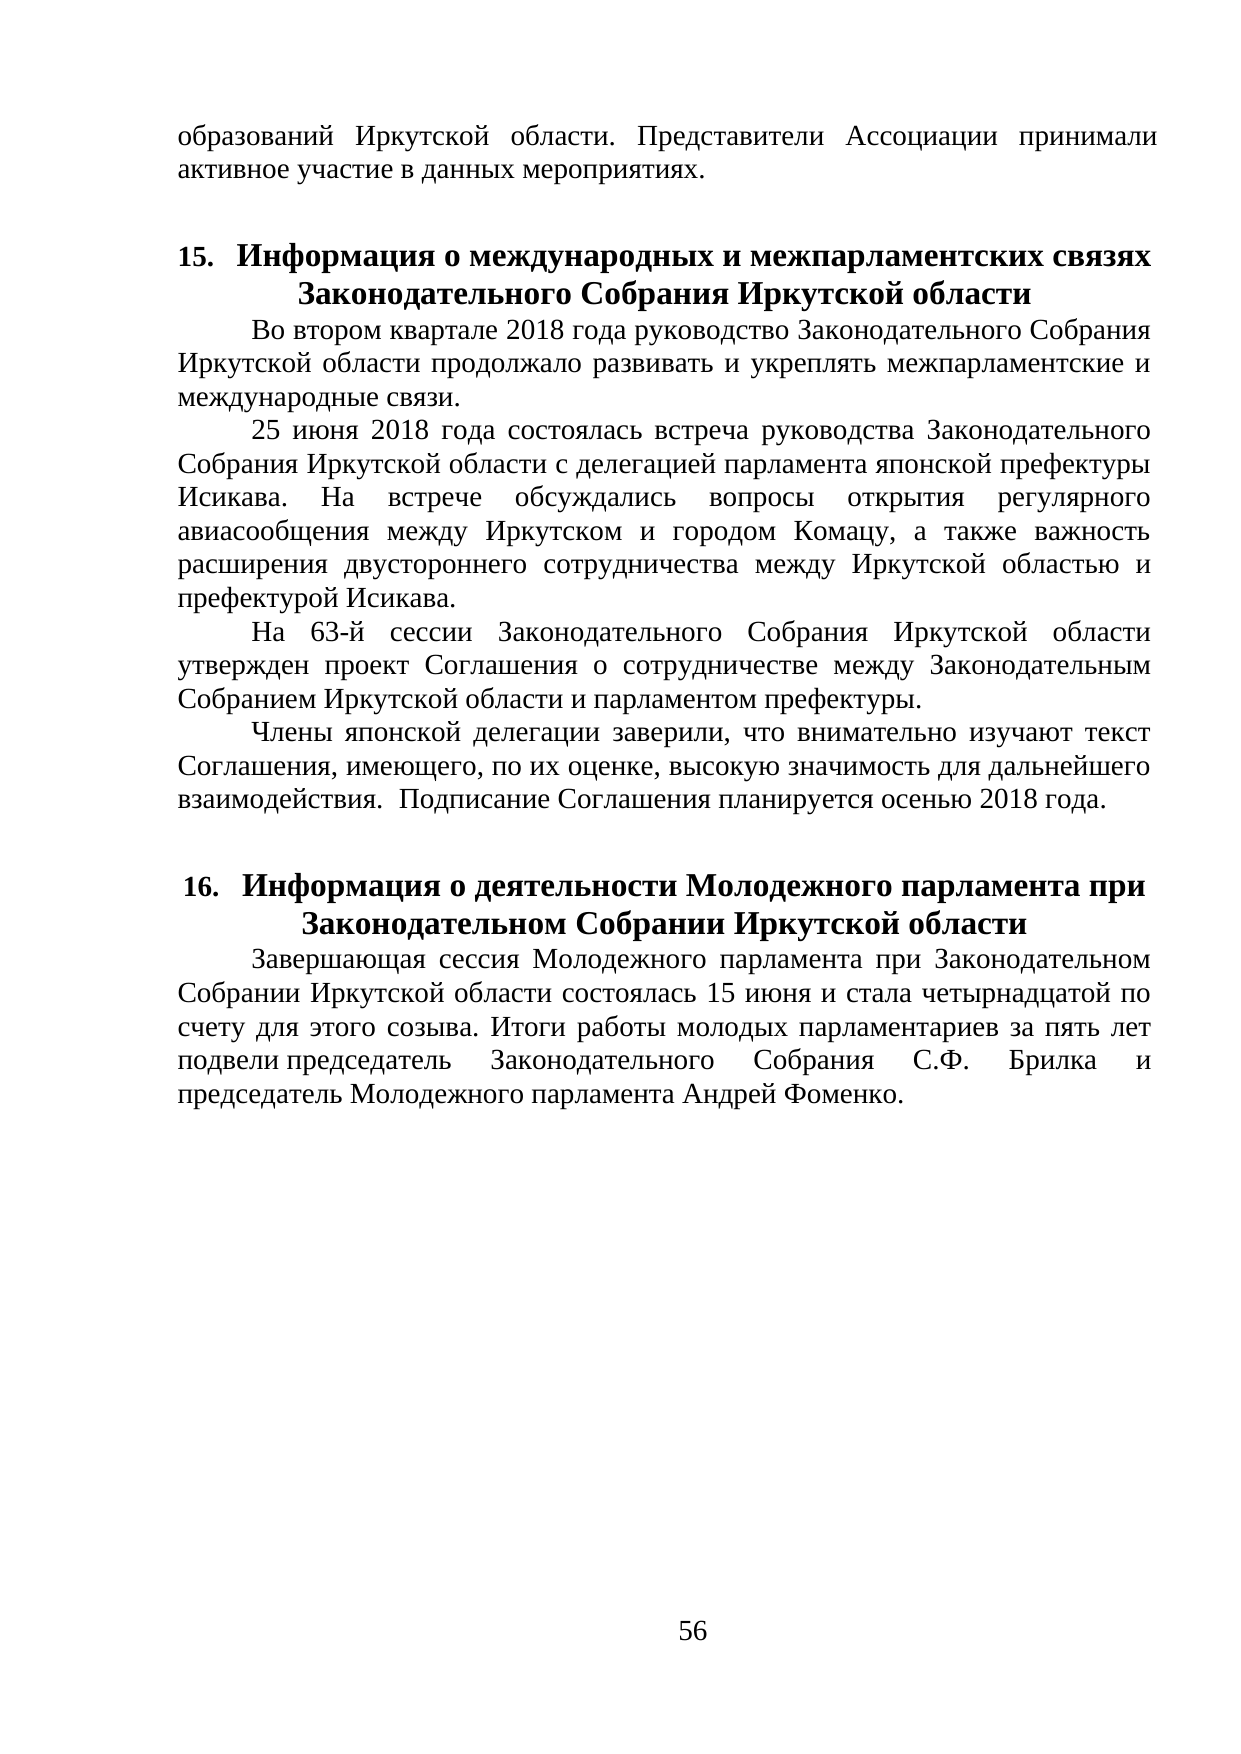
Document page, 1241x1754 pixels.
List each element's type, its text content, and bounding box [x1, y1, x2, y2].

subtitle Информация о деятельности Молодежного парламента при Законодательном Собрании Иркутской области [177, 865, 1152, 942]
text На 63-й сессии Законодательного Собрания Иркутской области утвержден проект Соглашения о сотрудничестве между Законодательным Собранием Иркутской области и парламентом префектуры. [177, 614, 1152, 714]
text Завершающая сессия Молодежного парламента при Законодательном Собрании Иркутской области состоялась 15 июня и стала четырнадцатой по счету для этого созыва. Итоги работы молодых парламентариев за пять лет подвели председатель Законодательного Собрания С.Ф. Брилка и председатель Молодежного парламента Андрей Фоменко. [177, 942, 1152, 1109]
subtitle Информация о международных и межпарламентских связях Законодательного Собрания Иркутской области [177, 235, 1152, 312]
text Во втором квартале 2018 года руководство Законодательного Собрания Иркутской области продолжало развивать и укреплять межпарламентские и международные связи. [177, 312, 1152, 412]
text 25 июня 2018 года состоялась встреча руководства Законодательного Собрания Иркутской области с делегацией парламента японской префектуры Исикава. На встрече обсуждались вопросы открытия регулярного авиасообщения между Иркутском и городом Комацу, а также важность расширения двустороннего сотрудничества между Иркутской областью и префектурой Исикава. [177, 412, 1152, 614]
text Члены японской делегации заверили, что внимательно изучают текст Соглашения, имеющего, по их оценке, высокую значимость для дальнейшего взаимодействия. Подписание Соглашения планируется осенью 2018 года. [177, 714, 1152, 815]
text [177, 118, 1158, 185]
